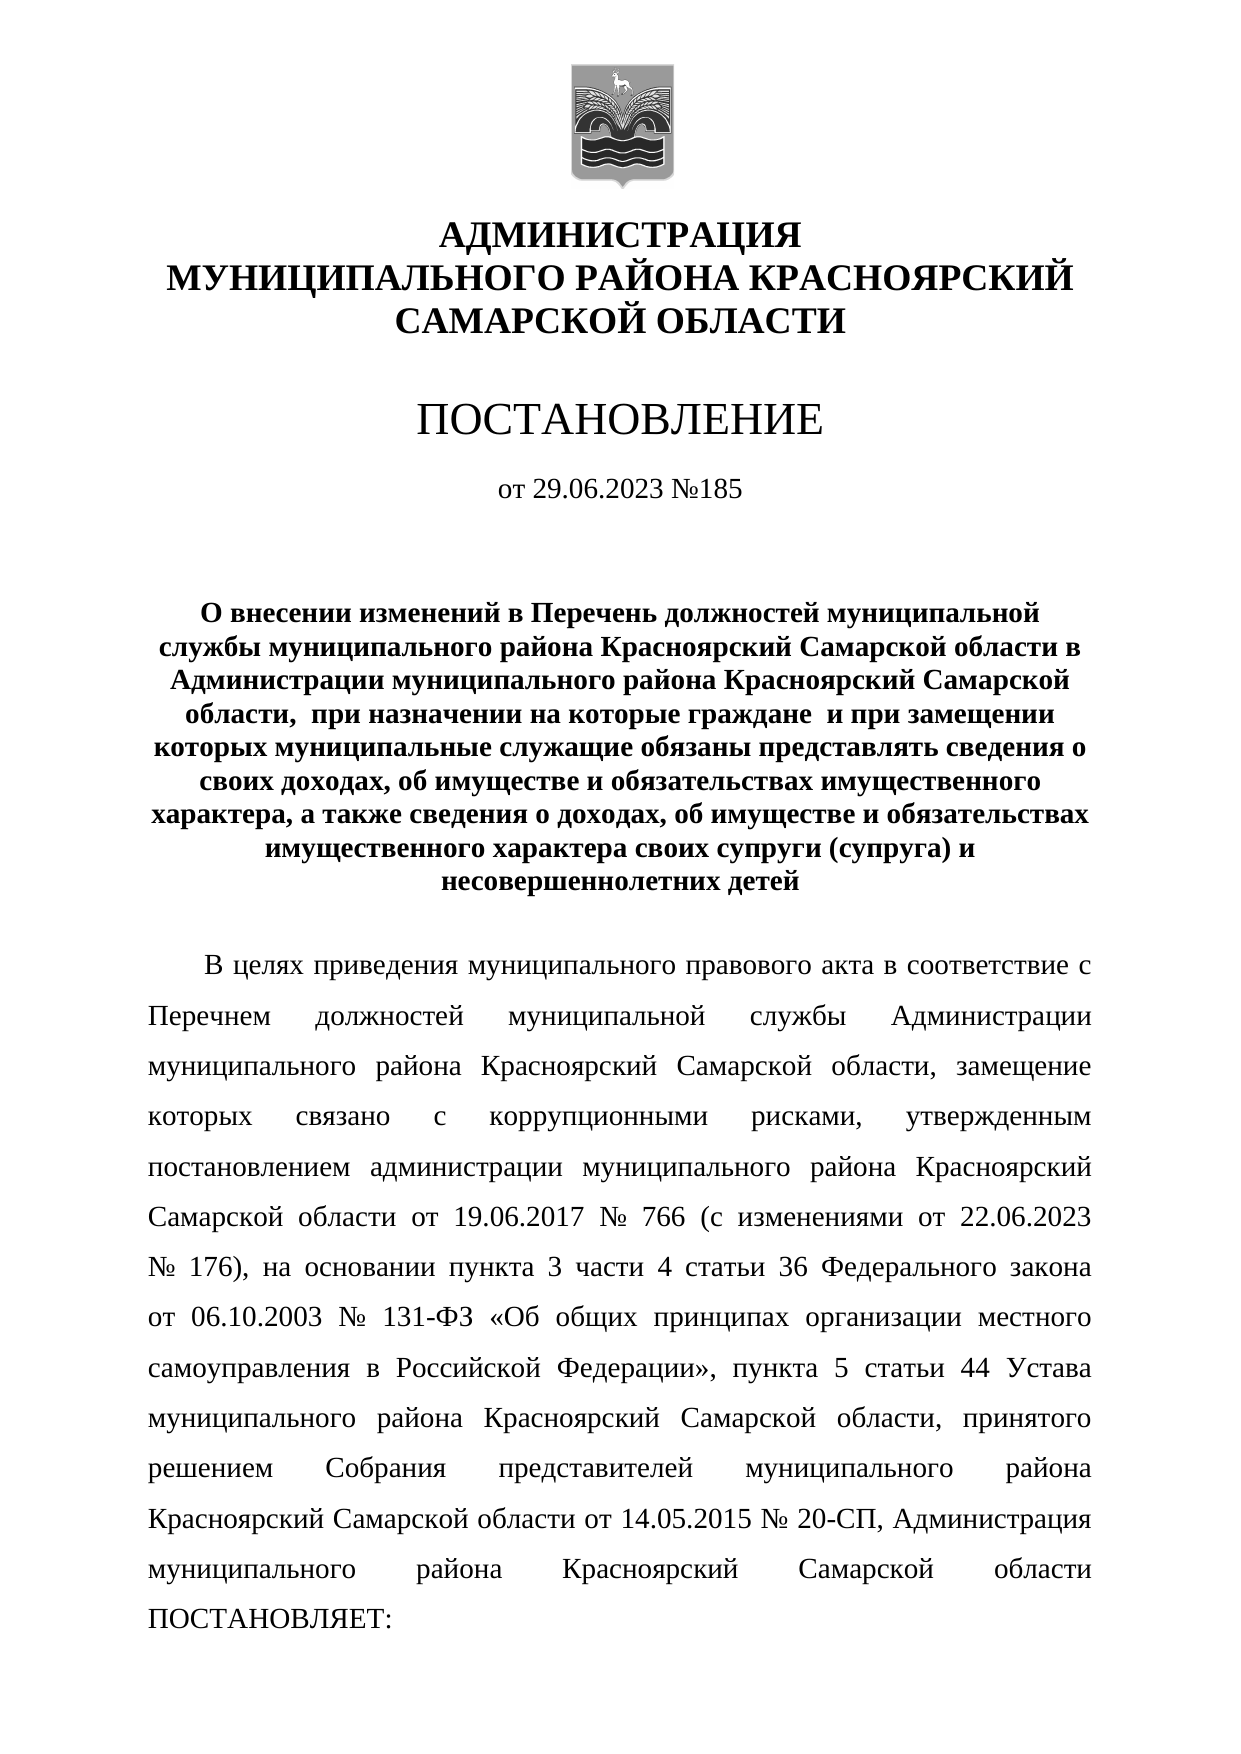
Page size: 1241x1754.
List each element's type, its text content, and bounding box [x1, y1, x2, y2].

text от 29.06.2023 №185 [148, 471, 1092, 504]
text В целях приведения муниципального правового акта в соответствие с Перечнем должностей муниципальной службы Администрации муниципального района Красноярский Самарской области, замещение которых связано с коррупционными рисками, утвержденным постановлением администрации муниципального района Красноярский Самарской области от 19.06.2017 № 766 (с изменениями от 22.06.2023 № 176), на основании пункта 3 части 4 статьи 36 Федерального закона от 06.10.2003 № 131-ФЗ «Об общих принципах организации местного самоуправления в Российской Федерации», пункта 5 статьи 44 Устава муниципального района Красноярский Самарской области, принятого решением Собрания представителей муниципального района Красноярский Самарской области от 14.05.2015 № 20-СП, Администрация муниципального района Красноярский Самарской области ПОСТАНОВЛЯЕТ: [148, 947, 1092, 1635]
text САМАРСКОЙ ОБЛАСТИ [148, 298, 1092, 342]
text О внесении изменений в Перечень должностей муниципальной службы муниципального района Красноярский Самарской области в Администрации муниципального района Красноярский Самарской области, при назначении на которые граждане и при замещении которых муниципальные служащие обязаны представлять сведения о своих доходах, об имуществе и обязательствах имущественного характера, а также сведения о доходах, об имуществе и обязательствах имущественного характера своих супруги (супруга) и несовершеннолетних детей [148, 595, 1092, 897]
text МУНИЦИПАЛЬНОГО РАЙОНА КРАСНОЯРСКИЙ [148, 255, 1092, 298]
text АДМИНИСТРАЦИЯ [148, 118, 1092, 255]
text ПОСТАНОВЛЕНИЕ [148, 392, 1092, 444]
